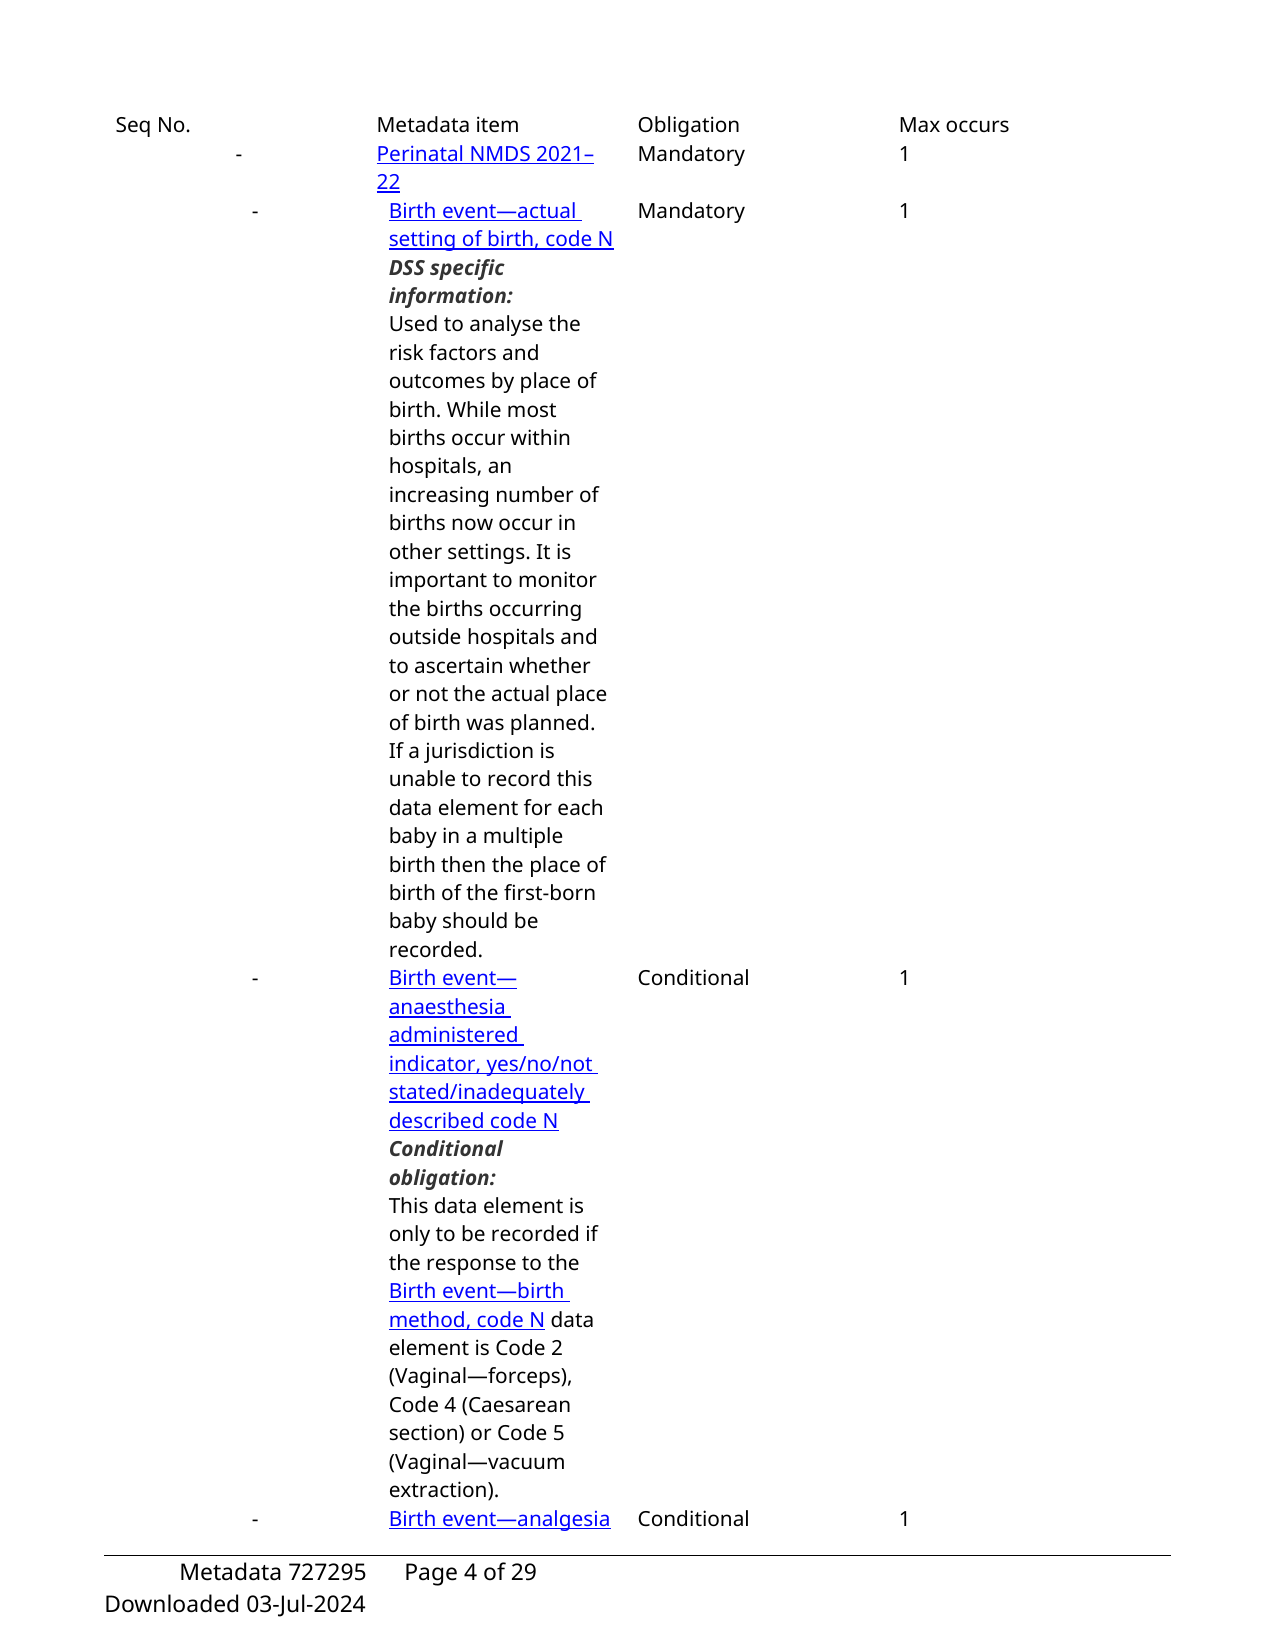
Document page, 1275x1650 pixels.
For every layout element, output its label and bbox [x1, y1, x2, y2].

table_cell [93, 110, 1159, 1532]
